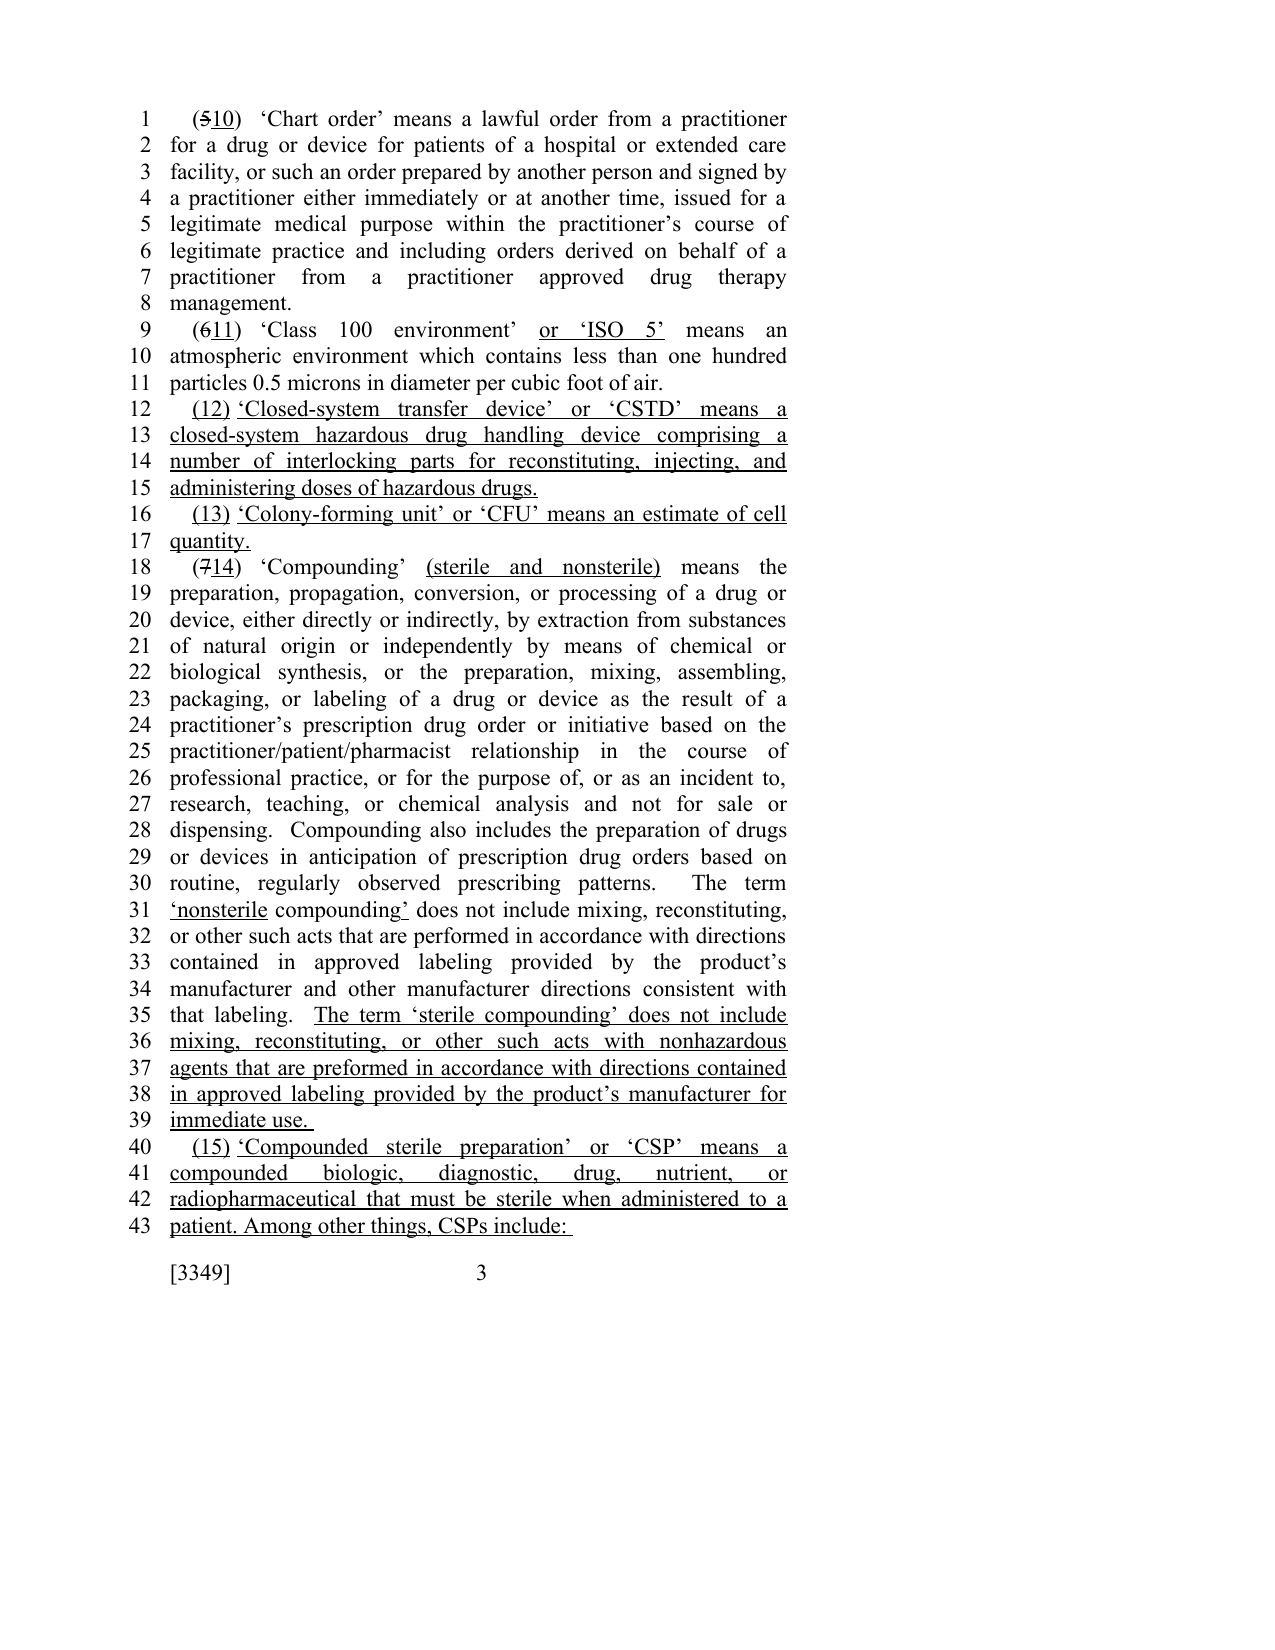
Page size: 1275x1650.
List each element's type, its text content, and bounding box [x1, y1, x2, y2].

text (12) ‘Closed-system transfer device’ or ‘CSTD’ means a closed-system hazardous drug handling device comprising a number of interlocking parts for reconstituting, injecting, and administering doses of hazardous drugs. [169, 445, 787, 470]
text (714) ‘Compounding’ (sterile and nonsterile) means the preparation, propagation, conversion, or processing of a drug or device, either directly or indirectly, by extraction from substances of natural origin or independently by means of chemical or biological synthesis, or the preparation, mixing, assembling, packaging, or labeling of a drug or device as the result of a practitioner’s prescription drug order or initiative based on the practitioner/patient/pharmacist relationship in the course of professional practice, or for the purpose of, or as an incident to, research, teaching, or chemical analysis and not for sale or dispensing. Compounding also includes the preparation of drugs or devices in anticipation of prescription drug orders based on routine, regularly observed prescribing patterns. The term ‘nonsterile compounding’ does not include mixing, reconstituting, or other such acts that are performed in accordance with directions contained in approved labeling provided by the product’s manufacturer and other manufacturer directions consistent with that labeling. The term ‘sterile compounding’ does not include mixing, reconstituting, or other such acts with nonhazardous agents that are preformed in accordance with directions contained in approved labeling provided by the product’s manufacturer for immediate use. [169, 553, 787, 1050]
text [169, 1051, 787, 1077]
text (510) ‘Chart order’ means a lawful order from a practitioner for a drug or device for patients of a hospital or extended care facility, or such an order prepared by another person and signed by a practitioner either immediately or at another time, issued for a legitimate medical purpose within the practitioner’s course of legitimate practice and including orders derived on behalf of a practitioner from a practitioner approved drug therapy management. [169, 105, 787, 316]
text (15) ‘Compounded sterile preparation’ or ‘CSP’ means a compounded biologic, diagnostic, drug, nutrient, or radiopharmaceutical that must be sterile when administered to a patient. Among other things, CSPs include: [169, 1183, 787, 1208]
text (13) ‘Colony-forming unit’ or ‘CFU’ means an estimate of cell quantity. [169, 500, 787, 553]
text (12) ‘Closed-system transfer device’ or ‘CSTD’ means a closed-system hazardous drug handling device comprising a number of interlocking parts for reconstituting, injecting, and administering doses of hazardous drugs. [169, 395, 787, 444]
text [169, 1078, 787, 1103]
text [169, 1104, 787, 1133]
text (15) ‘Compounded sterile preparation’ or ‘CSP’ means a compounded biologic, diagnostic, drug, nutrient, or radiopharmaceutical that must be sterile when administered to a patient. Among other things, CSPs include: [169, 1209, 787, 1238]
text (12) ‘Closed-system transfer device’ or ‘CSTD’ means a closed-system hazardous drug handling device comprising a number of interlocking parts for reconstituting, injecting, and administering doses of hazardous drugs. [169, 471, 787, 500]
text (15) ‘Compounded sterile preparation’ or ‘CSP’ means a compounded biologic, diagnostic, drug, nutrient, or radiopharmaceutical that must be sterile when administered to a patient. Among other things, CSPs include: [169, 1133, 787, 1182]
text (611) ‘Class 100 environment’ or ‘ISO 5’ means an atmospheric environment which contains less than one hundred particles 0.5 microns in diameter per cubic foot of air. [169, 316, 787, 395]
